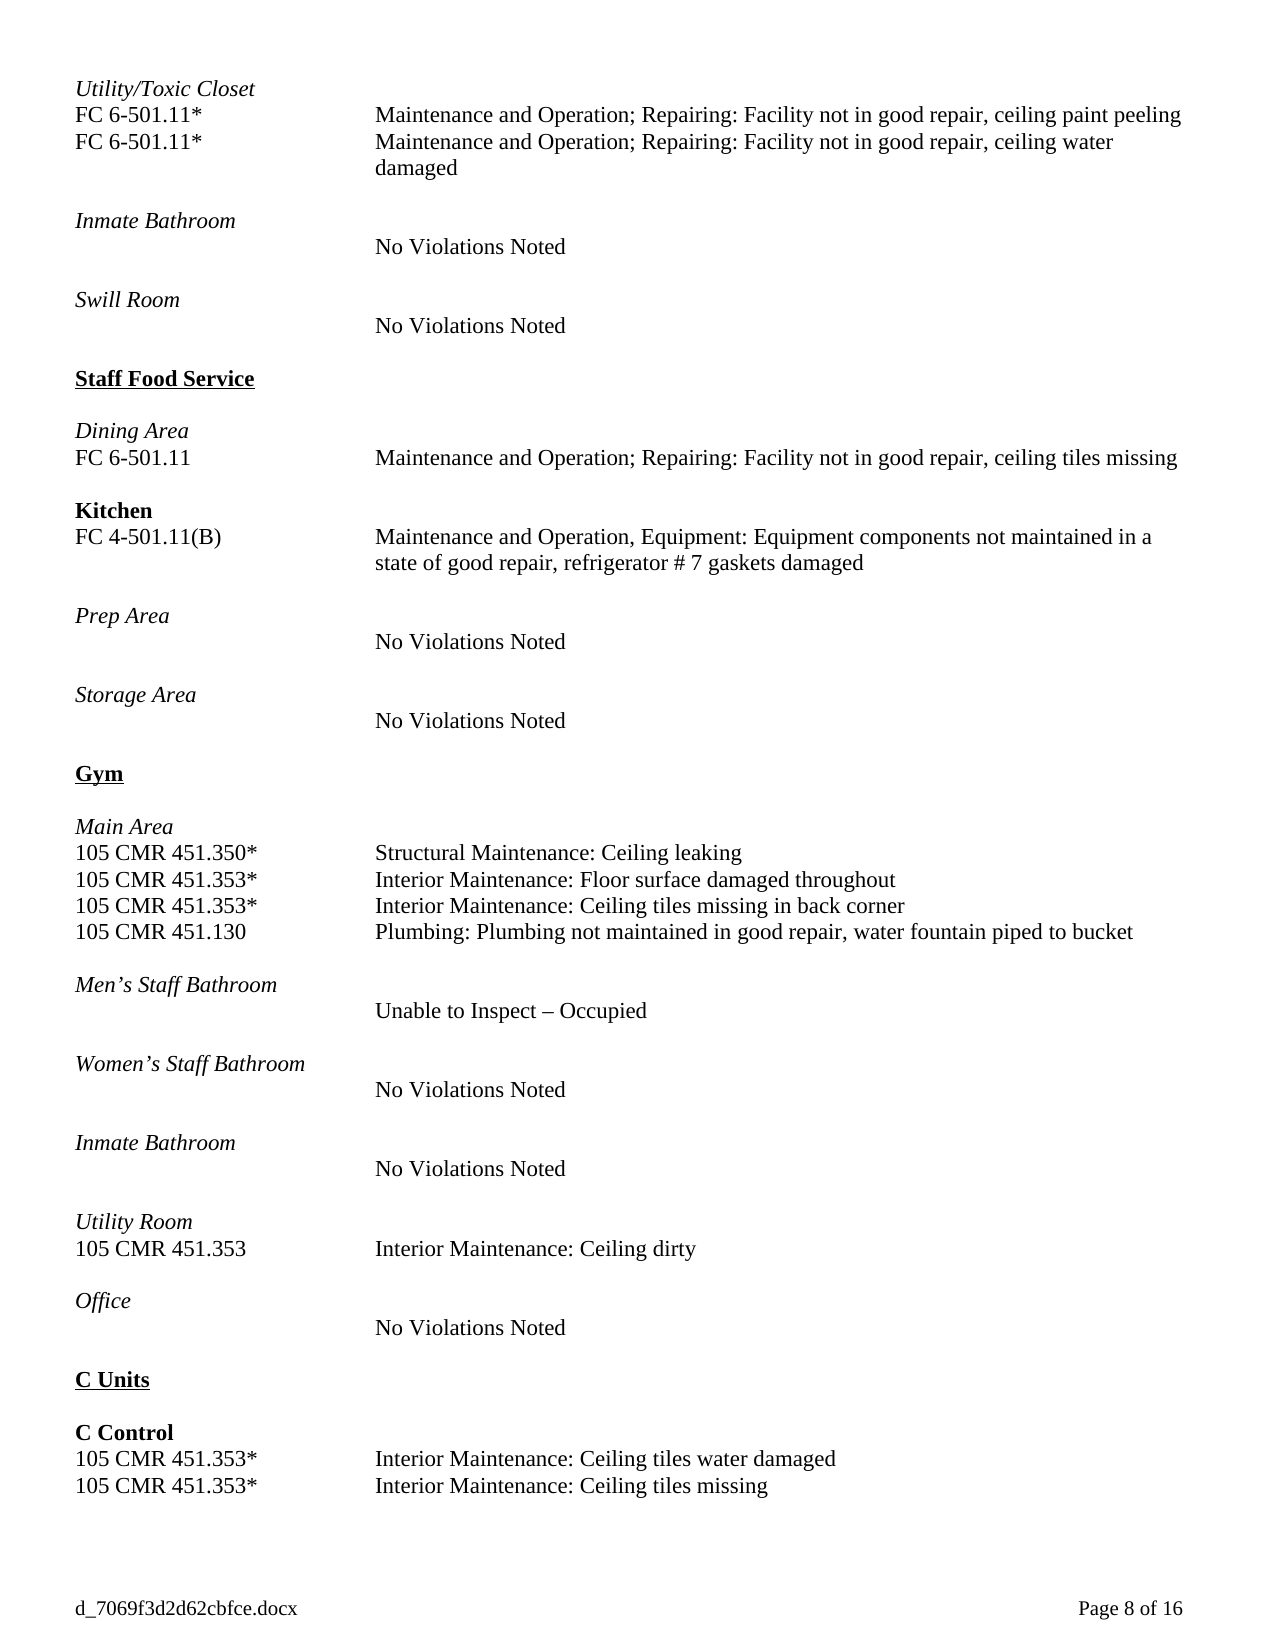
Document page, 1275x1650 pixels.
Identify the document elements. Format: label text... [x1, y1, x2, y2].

text 105 CMR 451.353* Interior Maintenance: Ceiling tiles water damaged [75, 1445, 1200, 1472]
text 105 CMR 451.353* Interior Maintenance: Floor surface damaged throughout [75, 866, 1200, 892]
text Women’s Staff Bathroom [75, 1050, 1200, 1076]
text No Violations Noted [75, 1156, 1200, 1182]
text Swill Room [75, 286, 1200, 312]
text Kitchen [75, 497, 1200, 523]
text Main Area [75, 813, 1200, 839]
text Men’s Staff Bathroom [75, 971, 1200, 997]
text Dining Area [75, 418, 1200, 444]
text FC 4-501.11(B) Maintenance and Operation, Equipment: Equipment components not maintained in a state of good repair, refrigerator # 7 gaskets damaged [75, 523, 1200, 576]
text FC 6-501.11 Maintenance and Operation; Repairing: Facility not in good repair, ceiling tiles missing [75, 444, 1200, 470]
text 105 CMR 451.130 Plumbing: Plumbing not maintained in good repair, water fountain piped to bucket [75, 918, 1200, 945]
text 105 CMR 451.353* Interior Maintenance: Ceiling tiles missing in back corner [75, 892, 1200, 918]
text Utility/Toxic Closet [75, 75, 1200, 101]
text FC 6-501.11* Maintenance and Operation; Repairing: Facility not in good repair, ceiling water damaged [75, 128, 1200, 180]
text No Violations Noted [75, 707, 1200, 734]
text Office [75, 1287, 1200, 1314]
text No Violations Noted [75, 628, 1200, 655]
text Utility Room [75, 1208, 1200, 1234]
text 105 CMR 451.350* Structural Maintenance: Ceiling leaking [75, 839, 1200, 866]
text No Violations Noted [75, 312, 1200, 338]
text Storage Area [75, 681, 1200, 707]
text Staff Food Service [75, 365, 1200, 391]
text C Units [75, 1366, 1200, 1393]
text Inmate Bathroom [75, 1129, 1200, 1156]
text 105 CMR 451.353* Interior Maintenance: Ceiling tiles missing [75, 1472, 1200, 1498]
text 105 CMR 451.353 Interior Maintenance: Ceiling dirty [75, 1234, 1200, 1261]
text Inmate Bathroom [75, 207, 1200, 233]
text No Violations Noted [75, 1314, 1200, 1340]
text Prep Area [75, 602, 1200, 628]
text Gym [75, 760, 1200, 787]
text FC 6-501.11* Maintenance and Operation; Repairing: Facility not in good repair, ceiling paint peeling [75, 101, 1200, 128]
text No Violations Noted [75, 233, 1200, 259]
text C Control [75, 1419, 1200, 1445]
text No Violations Noted [75, 1076, 1200, 1103]
text Unable to Inspect – Occupied [75, 997, 1200, 1024]
